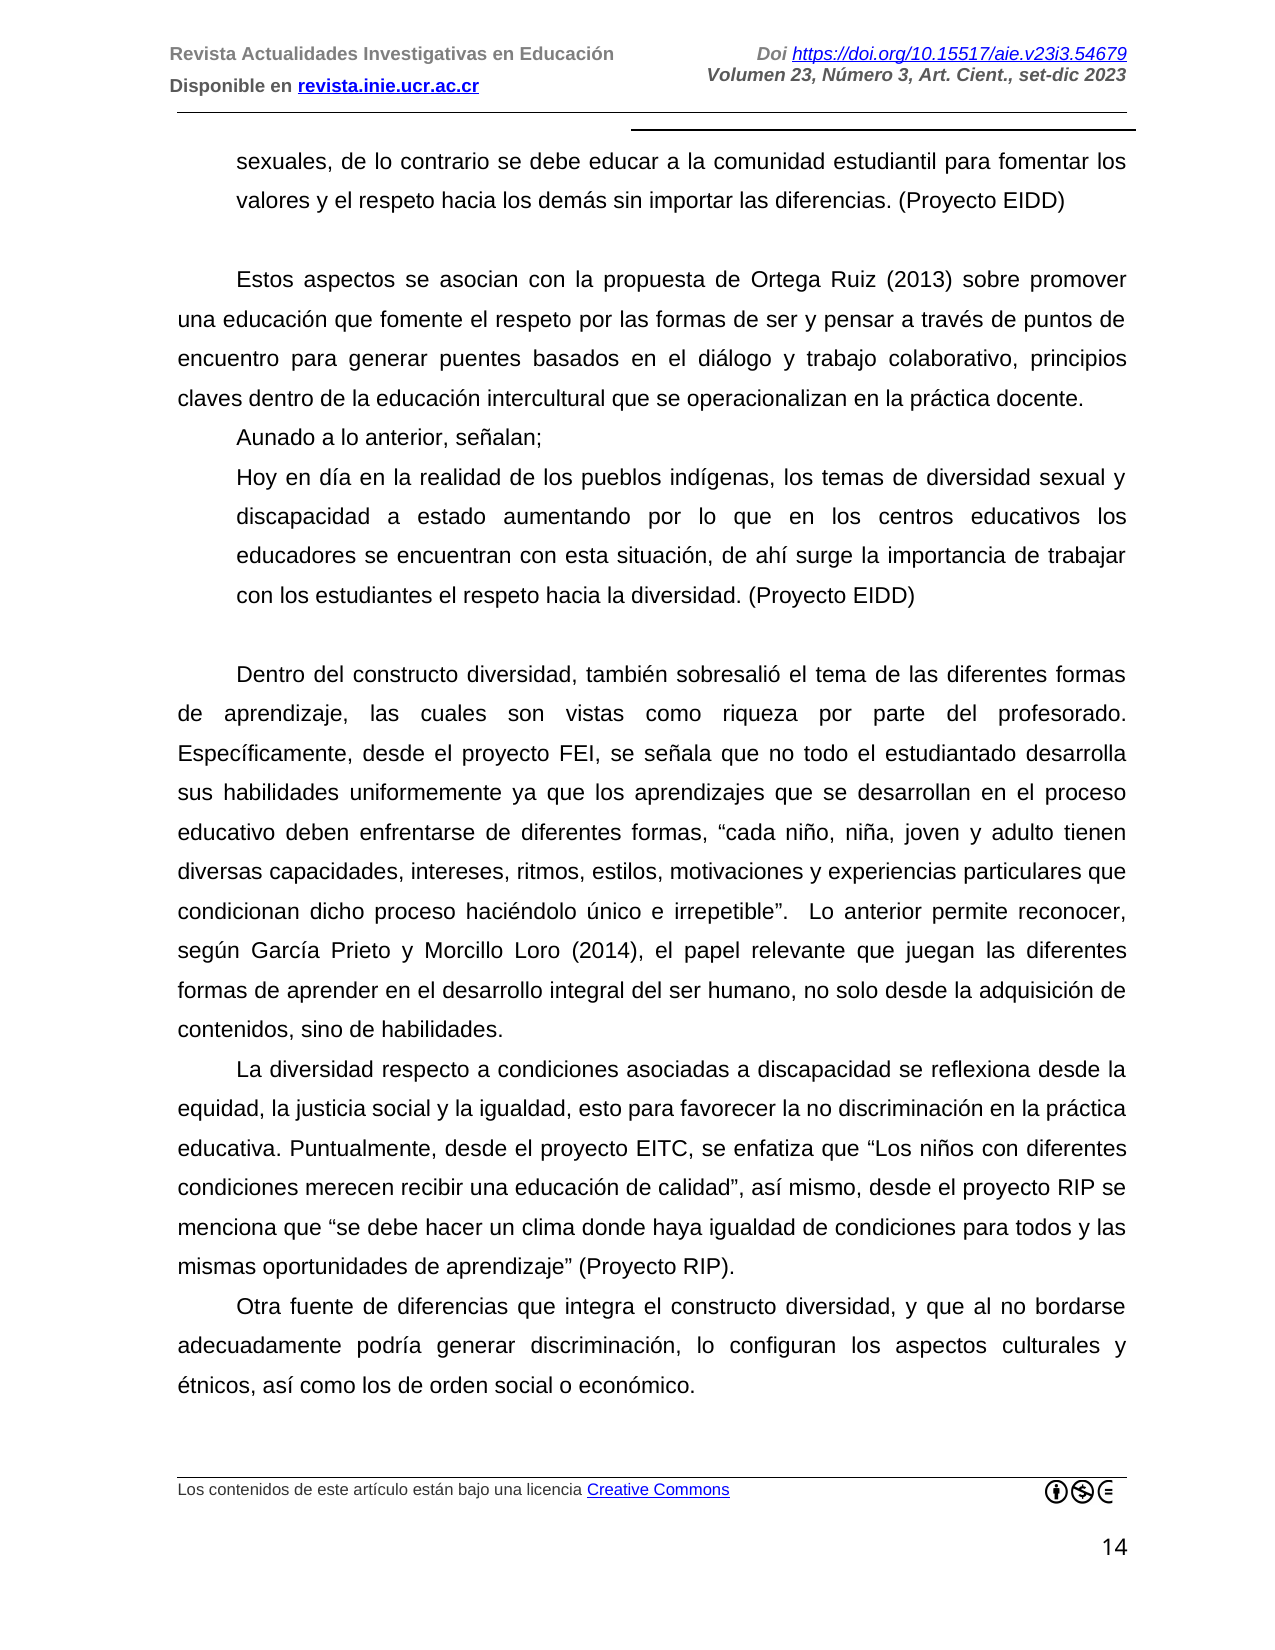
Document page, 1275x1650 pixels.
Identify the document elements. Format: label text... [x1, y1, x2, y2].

text La diversidad respecto a condiciones asociadas a discapacidad se reflexiona desde la equidad, la justicia social y la igualdad, esto para favorecer la no discriminación en la práctica educativa. Puntualmente, desde el proyecto EITC, se enfatiza que “Los niños con diferentes condiciones merecen recibir una educación de calidad”, así mismo, desde el proyecto RIP se menciona que “se debe hacer un clima donde haya igualdad de condiciones para todos y las mismas oportunidades de aprendizaje” (Proyecto RIP). [177, 1056, 1127, 1279]
picture [1045, 1480, 1113, 1505]
text Aunado a lo anterior, señalan; [177, 424, 1127, 450]
text Estos aspectos se asocian con la propuesta de Ortega Ruiz (2013) sobre promover una educación que fomente el respeto por las formas de ser y pensar a través de puntos de encuentro para generar puentes basados en el diálogo y trabajo colaborativo, principios claves dentro de la educación intercultural que se operacionalizan en la práctica docente. [177, 266, 1127, 411]
text Dentro del constructo diversidad, también sobresalió el tema de las diferentes formas de aprendizaje, las cuales son vistas como riqueza por parte del profesorado. Específicamente, desde el proyecto FEI, se señala que no todo el estudiantado desarrolla sus habilidades uniformemente ya que los aprendizajes que se desarrollan en el proceso educativo deben enfrentarse de diferentes formas, “cada niño, niña, joven y adulto tienen diversas capacidades, intereses, ritmos, estilos, motivaciones y experiencias particulares que condicionan dicho proceso haciéndolo único e irrepetible”. Lo anterior permite reconocer, según García Prieto y Morcillo Loro (2014), el papel relevante que juegan las diferentes formas de aprender en el desarrollo integral del ser humano, no solo desde la adquisición de contenidos, sino de habilidades. [177, 661, 1127, 1043]
text Hoy en día en la realidad de los pueblos indígenas, los temas de diversidad sexual y discapacidad a estado aumentando por lo que en los centros educativos los educadores se encuentran con esta situación, de ahí surge la importancia de trabajar con los estudiantes el respeto hacia la diversidad. (Proyecto EIDD) [236, 463, 1127, 608]
text Otra fuente de diferencias que integra el constructo diversidad, y que al no bordarse adecuadamente podría generar discriminación, lo configuran los aspectos culturales y étnicos, así como los de orden social o económico. [177, 1293, 1127, 1398]
